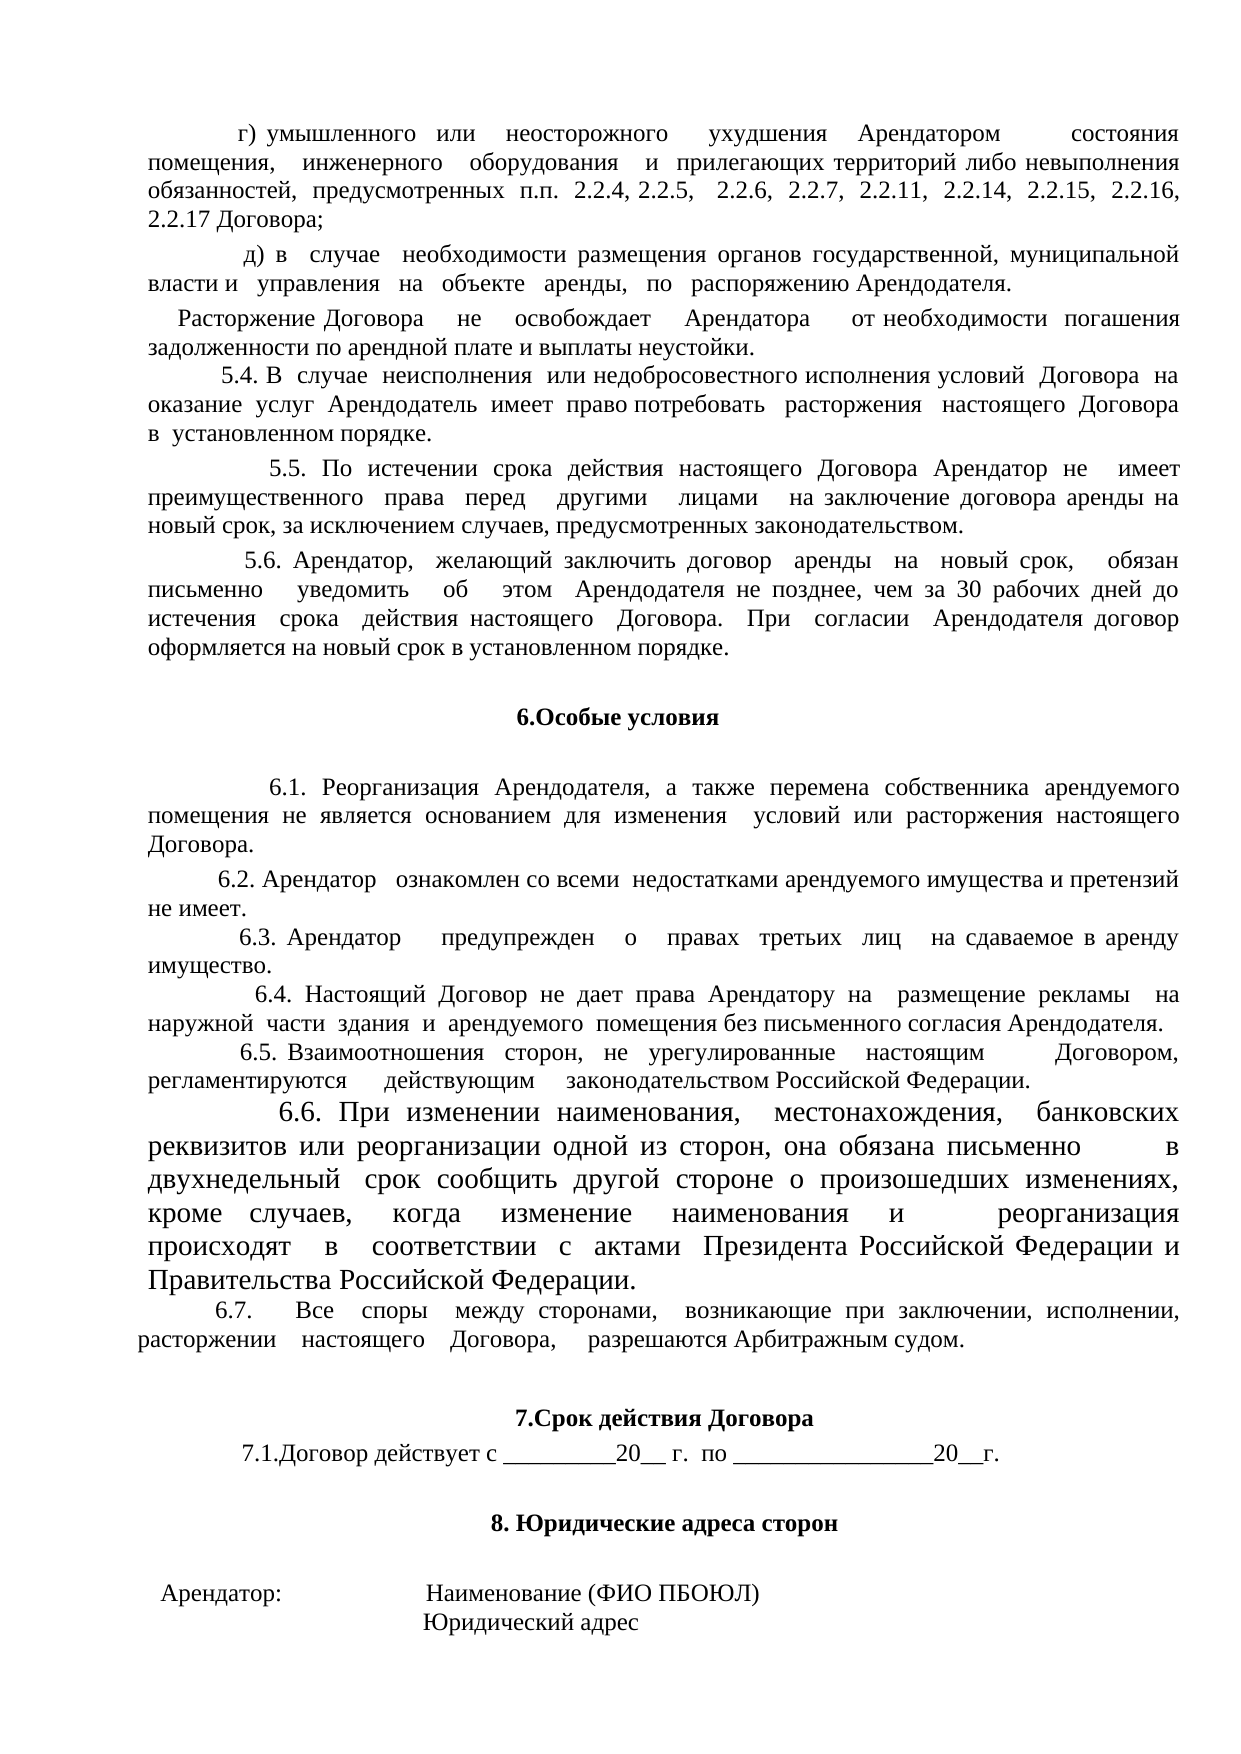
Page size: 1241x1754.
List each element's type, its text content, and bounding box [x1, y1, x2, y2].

list 5.6. Арендатор, желающий заключить договор аренды на новый срок, обязан письменно уведомить об этом Арендодателя не позднее, чем за 30 рабочих дней до истечения срока действия настоящего Договора. При согласии Арендодателя договор оформляется на новый срок в установленном порядке. [148, 546, 1181, 661]
list 5.4. В случае неисполнения или недобросовестного исполнения условий Договора на оказание услуг Арендодатель имеет право потребовать расторжения настоящего Договора в установленном порядке. [148, 361, 1181, 447]
list 6.3. Арендатор предупрежден о правах третьих лиц на сдаваемое в аренду имущество. [148, 922, 1181, 979]
text Арендатор: Наименование (ФИО ПБОЮЛ) [148, 1578, 1181, 1607]
list 6.4. Настоящий Договор не дает права Арендатору на размещение рекламы на наружной части здания и арендуемого помещения без письменного согласия Арендодателя. [148, 979, 1181, 1037]
text Юридический адрес [148, 1607, 1181, 1636]
list 6.5. Взаимоотношения сторон, не урегулированные настоящим Договором, регламентируются действующим законодательством Российской Федерации. [148, 1037, 1181, 1094]
subtitle 7.Срок действия Договора [148, 1403, 1181, 1432]
list 6.2. Арендатор ознакомлен со всеми недостатками арендуемого имущества и претензий не имеет. [148, 864, 1181, 922]
text 8. Юридические адреса сторон [148, 1508, 1181, 1537]
text 7.1.Договор действует с _________20__ г. по ________________20__г. [148, 1438, 1181, 1467]
list 5.5. По истечении срока действия настоящего Договора Арендатор не имеет преимущественного права перед другими лицами на заключение договора аренды на новый срок, за исключением случаев, предусмотренных законодательством. [148, 453, 1181, 539]
text 6.Особые условия [443, 702, 1181, 731]
text г) умышленного или неосторожного ухудшения Арендатором состояния помещения, инженерного оборудования и прилегающих территорий либо невыполнения обязанностей, предусмотренных п.п. 2.2.4, 2.2.5, 2.2.6, 2.2.7, 2.2.11, 2.2.14, 2.2.15, 2.2.16, 2.2.17 Договора; [148, 118, 1181, 233]
list 6.7. Все споры между сторонами, возникающие при заключении, исполнении, расторжении настоящего Договора, разрешаются Арбитражным судом. [137, 1296, 1181, 1353]
text д) в случае необходимости размещения органов государственной, муниципальной власти и управления на объекте аренды, по распоряжению Арендодателя. [148, 239, 1181, 297]
text 6.6. При изменении наименования, местонахождения, банковских реквизитов или реорганизации одной из сторон, она обязана письменно в двухнедельный срок сообщить другой стороне о произошедших изменениях, кроме случаев, когда изменение наименования и реорганизация происходят в соответствии с актами Президента Российской Федерации и Правительства Российской Федерации. [148, 1094, 1181, 1296]
list 6.1. Реорганизация Арендодателя, а также перемена собственника арендуемого помещения не является основанием для изменения условий или расторжения настоящего Договора. [148, 772, 1181, 858]
text Расторжение Договора не освобождает Арендатора от необходимости погашения задолженности по арендной плате и выплаты неустойки. [148, 303, 1181, 361]
